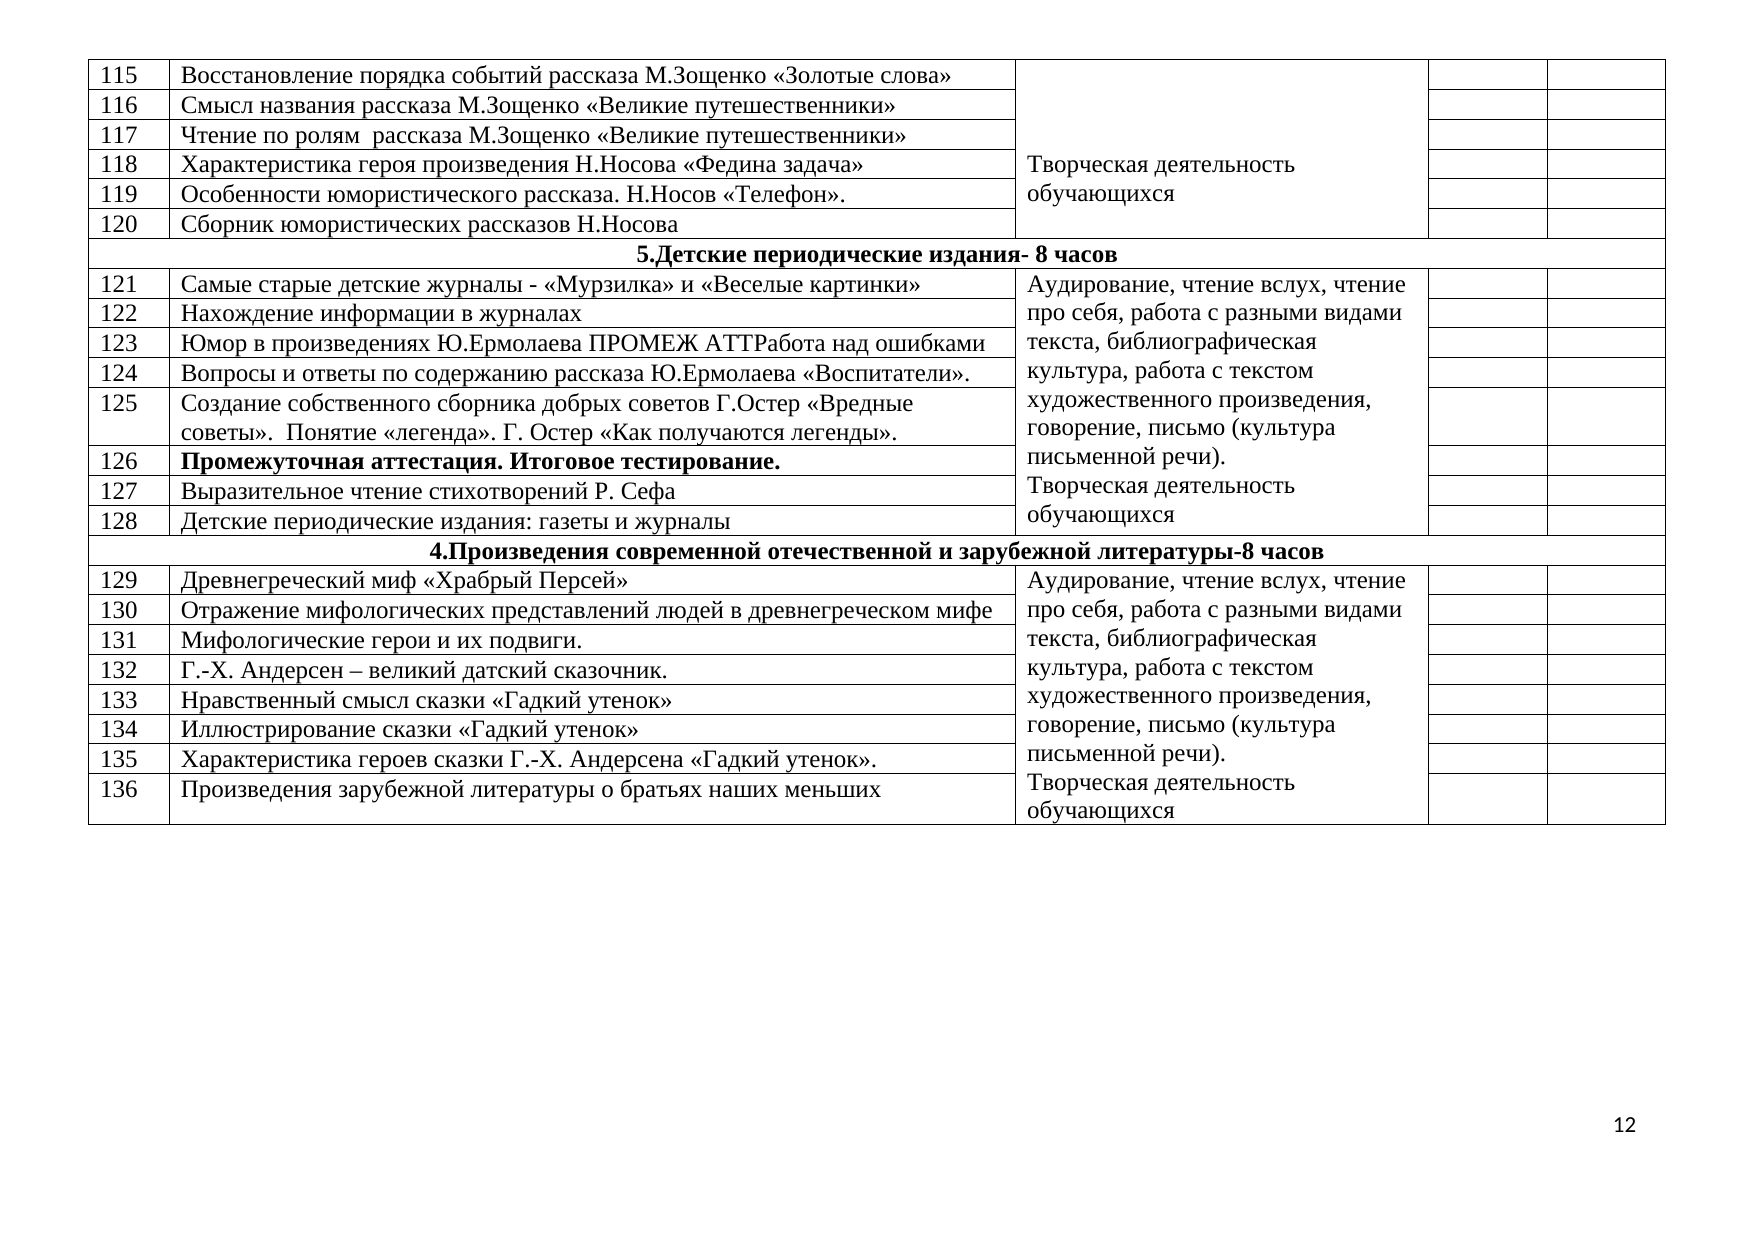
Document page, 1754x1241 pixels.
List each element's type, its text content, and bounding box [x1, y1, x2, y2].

table_cell [1548, 358, 1665, 387]
table_cell 122 [89, 299, 169, 327]
table_cell Юмор в произведениях Ю.Ермолаева ПРОМЕЖ АТТРабота над ошибками [170, 328, 1015, 357]
table_cell 129 [89, 566, 169, 594]
table_cell [1548, 566, 1665, 594]
table_cell Нахождение информации в журналах [170, 299, 1015, 327]
table_cell [1548, 625, 1665, 654]
table_cell Мифологические герои и их подвиги. [170, 625, 1015, 654]
table_cell [1429, 476, 1547, 505]
table_cell 123 [89, 328, 169, 357]
table_cell Детские периодические издания: газеты и журналы [170, 506, 1015, 535]
table_cell 124 [89, 358, 169, 387]
table_cell [1429, 358, 1547, 387]
table_cell 125 [89, 388, 169, 445]
table_cell [1429, 744, 1547, 773]
table_cell [1429, 715, 1547, 743]
table_cell [1548, 60, 1665, 89]
table_cell [1548, 476, 1665, 505]
table_cell Чтение по ролям рассказа М.Зощенко «Великие путешественники» [170, 120, 1015, 148]
table_cell [1429, 685, 1547, 713]
table_cell [1429, 150, 1547, 178]
table_cell [1429, 625, 1547, 654]
table_cell 130 [89, 595, 169, 624]
table_cell 131 [89, 625, 169, 654]
table_cell [1429, 60, 1547, 89]
table_cell [1429, 774, 1547, 824]
table_cell 135 [89, 744, 169, 773]
table_cell [1548, 655, 1665, 684]
table_cell [1429, 566, 1547, 594]
table_cell [1548, 179, 1665, 208]
table_cell 115 [89, 60, 169, 89]
table_cell [1548, 715, 1665, 743]
table_cell [1429, 90, 1547, 119]
table_cell 118 [89, 150, 169, 178]
table_cell [1548, 506, 1665, 535]
table_cell Отражение мифологических представлений людей в древнегреческом мифе [170, 595, 1015, 624]
table_cell Произведения зарубежной литературы о братьях наших меньших [170, 774, 1015, 824]
table_cell Самые старые детские журналы - «Мурзилка» и «Веселые картинки» [170, 269, 1015, 297]
table_cell [1548, 328, 1665, 357]
table_cell Промежуточная аттестация. Итоговое тестирование. [170, 446, 1015, 475]
table_cell Нравственный смысл сказки «Гадкий утенок» [170, 685, 1015, 713]
table_cell 128 [89, 506, 169, 535]
table_cell 120 [89, 209, 169, 238]
table_cell Характеристика героев сказки Г.-Х. Андерсена «Гадкий утенок». [170, 744, 1015, 773]
table_cell Создание собственного сборника добрых советов Г.Остер «Вредные советы». Понятие «легенда». Г. Остер «Как получаются легенды». [170, 388, 1015, 445]
table_cell Иллюстрирование сказки «Гадкий утенок» [170, 715, 1015, 743]
table_cell [1429, 506, 1547, 535]
table_cell 117 [89, 120, 169, 148]
table_cell [1429, 595, 1547, 624]
table_cell [1429, 328, 1547, 357]
table_cell [1429, 120, 1547, 148]
table_cell [1548, 774, 1665, 824]
table_cell 132 [89, 655, 169, 684]
table_cell Вопросы и ответы по содержанию рассказа Ю.Ермолаева «Воспитатели». [170, 358, 1015, 387]
table_cell Сборник юмористических рассказов Н.Носова [170, 209, 1015, 238]
table_cell [1429, 209, 1547, 238]
table_cell [1548, 744, 1665, 773]
table_cell [1548, 269, 1665, 297]
table_cell [1548, 446, 1665, 475]
table_cell Древнегреческий миф «Храбрый Персей» [170, 566, 1015, 594]
table_cell Смысл названия рассказа М.Зощенко «Великие путешественники» [170, 90, 1015, 119]
table_cell Г.-Х. Андерсен – великий датский сказочник. [170, 655, 1015, 684]
table_cell [1429, 269, 1547, 297]
table_cell [1429, 388, 1547, 445]
table_cell Особенности юмористического рассказа. Н.Носов «Телефон». [170, 179, 1015, 208]
table_cell [1548, 120, 1665, 148]
table_cell 5.Детские периодические издания- 8 часов [89, 239, 1665, 268]
table_cell 119 [89, 179, 169, 208]
table_cell 121 [89, 269, 169, 297]
table_cell [1429, 299, 1547, 327]
table_cell [1429, 655, 1547, 684]
table_cell Выразительное чтение стихотворений Р. Сефа [170, 476, 1015, 505]
table_cell [1548, 595, 1665, 624]
table_cell Восстановление порядка событий рассказа М.Зощенко «Золотые слова» [170, 60, 1015, 89]
table_cell 134 [89, 715, 169, 743]
table_cell 126 [89, 446, 169, 475]
table_cell Характеристика героя произведения Н.Носова «Федина задача» [170, 150, 1015, 178]
table_cell [1548, 388, 1665, 445]
table_cell [1429, 446, 1547, 475]
table_cell [1429, 179, 1547, 208]
table_cell 133 [89, 685, 169, 713]
table_cell [1548, 150, 1665, 178]
table_cell [1548, 209, 1665, 238]
table_cell [1548, 685, 1665, 713]
table_cell 127 [89, 476, 169, 505]
table_cell 136 [89, 774, 169, 824]
table_cell 4.Произведения современной отечественной и зарубежной литературы-8 часов [89, 536, 1665, 564]
table_cell [1548, 90, 1665, 119]
table_cell [1548, 299, 1665, 327]
table_cell 116 [89, 90, 169, 119]
